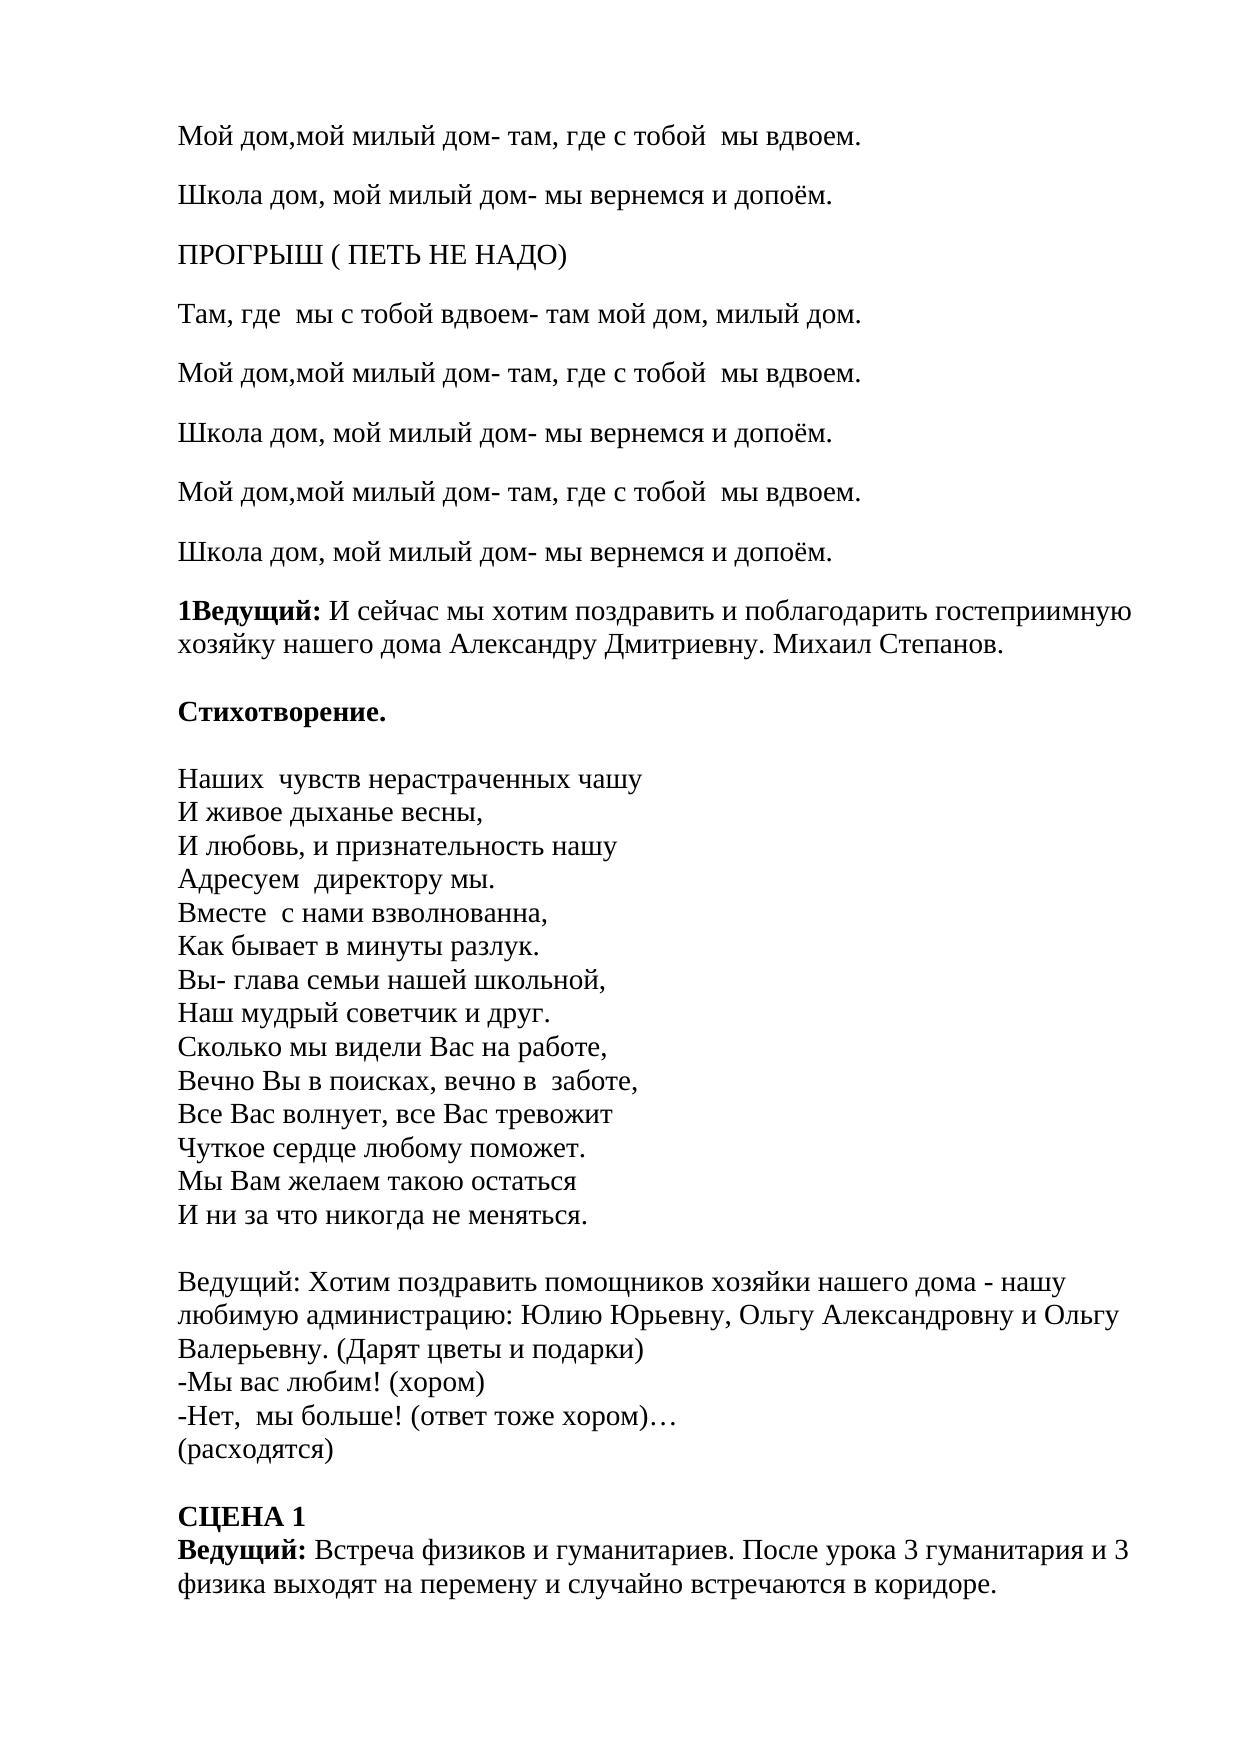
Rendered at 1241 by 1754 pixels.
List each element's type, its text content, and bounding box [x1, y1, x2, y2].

text СЦЕНА 1 [177, 1499, 1152, 1532]
text Ведущий: Встреча физиков и гуманитариев. После урока 3 гуманитария и 3 физика выходят на перемену и случайно встречаются в коридоре. [177, 1532, 1152, 1599]
text (расходятся) [177, 1432, 1152, 1465]
text Адресуем директору мы. [177, 861, 1152, 895]
text Школа дом, мой милый дом- мы вернемся и допоём. [177, 415, 1152, 448]
text И живое дыханье весны, [177, 794, 1152, 828]
text Мой дом,мой милый дом- там, где с тобой мы вдвоем. [177, 356, 1152, 389]
text Мой дом,мой милый дом- там, где с тобой мы вдвоем. [177, 118, 1152, 152]
text Вы- глава семьи нашей школьной, [177, 962, 1152, 996]
text Вечно Вы в поисках, вечно в заботе, [177, 1063, 1152, 1096]
text Школа дом, мой милый дом- мы вернемся и допоём. [177, 534, 1152, 567]
text Там, где мы с тобой вдвоем- там мой дом, милый дом. [177, 296, 1152, 330]
text И любовь, и признательность нашу [177, 828, 1152, 861]
text Вместе с нами взволнованна, [177, 895, 1152, 928]
text Мы Вам желаем такою остаться [177, 1163, 1152, 1197]
text 1Ведущий: И сейчас мы хотим поздравить и поблагодарить гостеприимную хозяйку нашего дома Александру Дмитриевну. Михаил Степанов. [177, 593, 1152, 660]
text Школа дом, мой милый дом- мы вернемся и допоём. [177, 177, 1152, 211]
text Чуткое сердце любому поможет. [177, 1130, 1152, 1163]
text Стихотворение. [177, 694, 1152, 727]
text Все Вас волнует, все Вас тревожит [177, 1096, 1152, 1130]
text Мой дом,мой милый дом- там, где с тобой мы вдвоем. [177, 474, 1152, 508]
text Сколько мы видели Вас на работе, [177, 1029, 1152, 1063]
text И ни за что никогда не меняться. [177, 1197, 1152, 1230]
text -Мы вас любим! (хором) -Нет, мы больше! (ответ тоже хором)… [177, 1364, 1152, 1432]
text Наш мудрый советчик и друг. [177, 996, 1152, 1029]
text ПРОГРЫШ ( ПЕТЬ НЕ НАДО) [177, 237, 1152, 270]
text Ведущий: Хотим поздравить помощников хозяйки нашего дома - нашу любимую администрацию: Юлию Юрьевну, Ольгу Александровну и Ольгу Валерьевну. (Дарят цветы и подарки) [177, 1264, 1152, 1364]
text Как бывает в минуты разлук. [177, 928, 1152, 962]
text Наших чувств нерастраченных чашу [177, 761, 1152, 794]
